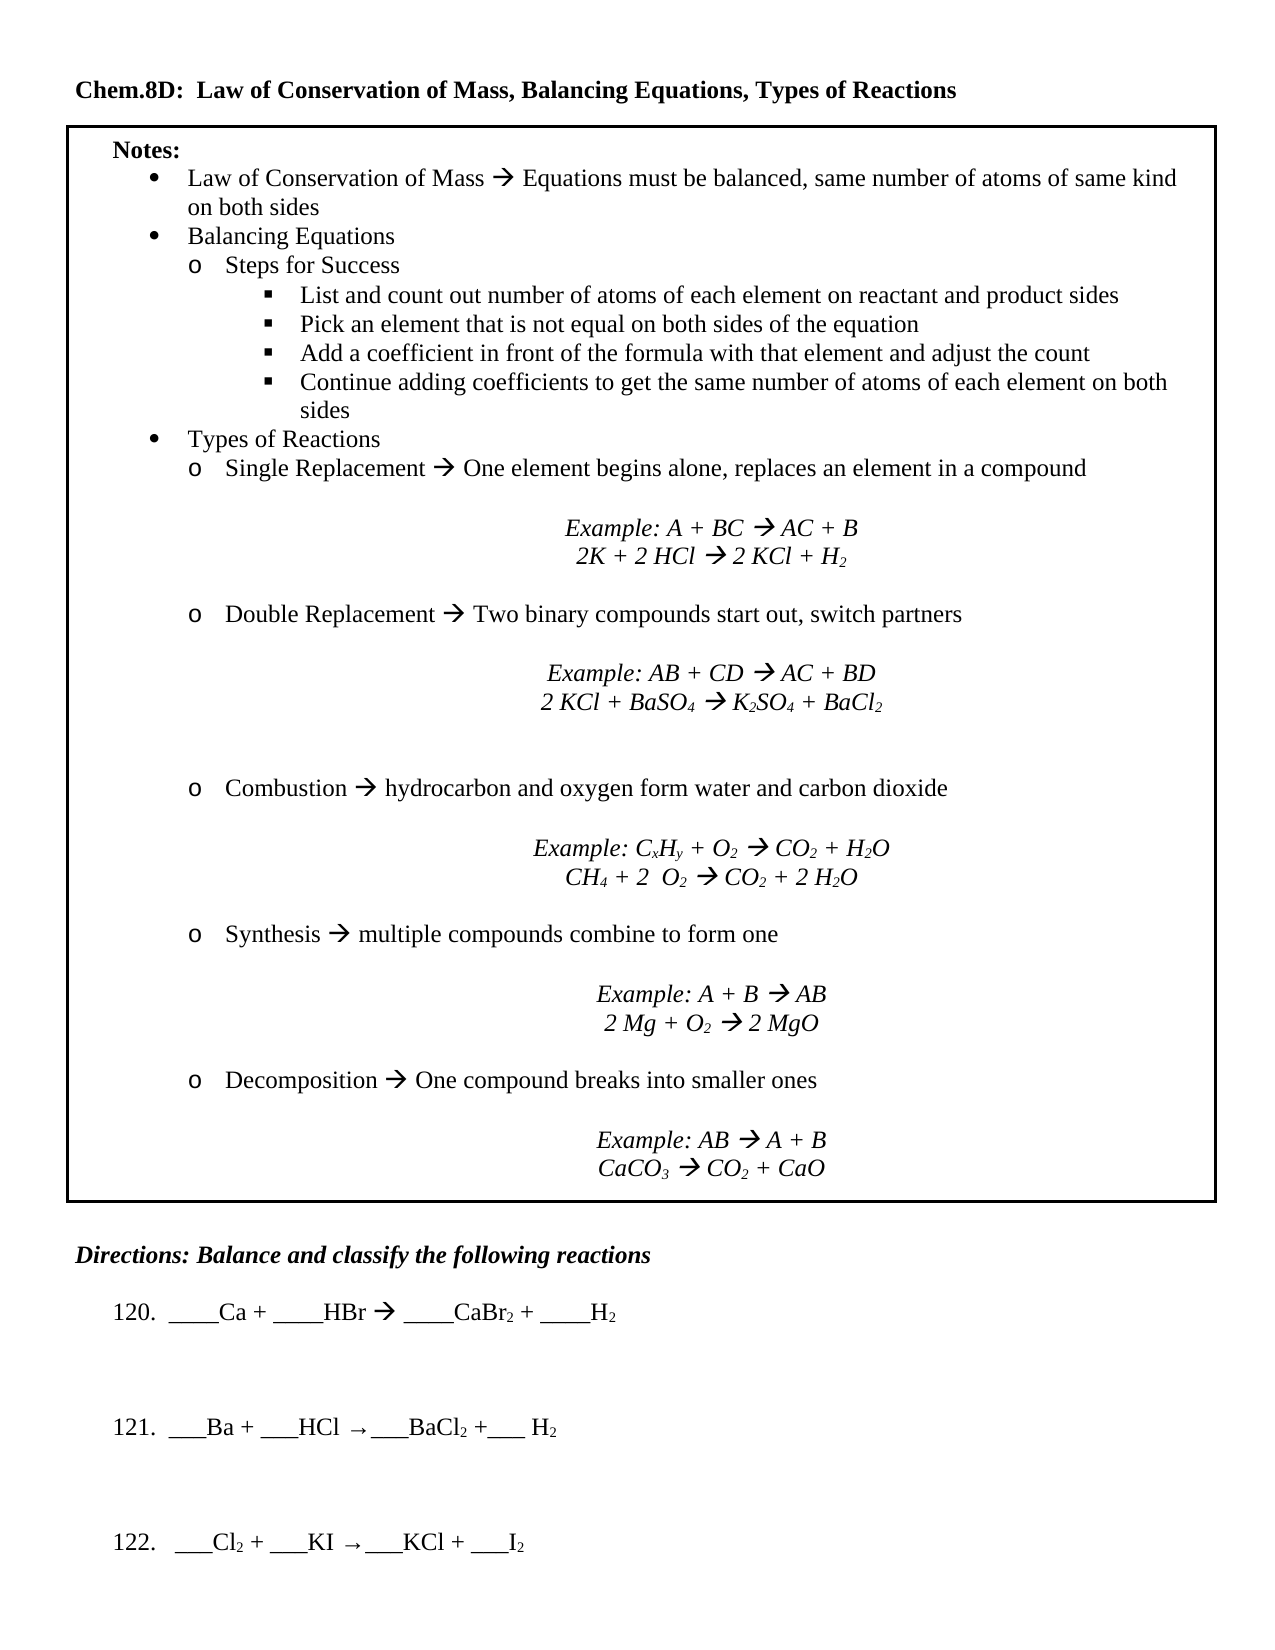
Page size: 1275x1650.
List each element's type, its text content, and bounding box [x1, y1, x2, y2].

list Pick an element that is not equal on both sides of the equation [262, 309, 1200, 338]
list List and count out number of atoms of each element on reactant and product sides [262, 281, 1200, 309]
list Example: A + B AB [225, 979, 1200, 1008]
list Single Replacement One element begins alone, replaces an element in a compound [187, 453, 1200, 484]
list Double Replacement Two binary compounds start out, switch partners [187, 599, 1200, 630]
list Example: AB + CD AC + BD [225, 658, 1200, 687]
text Directions: Balance and classify the following reactions [75, 1240, 1200, 1268]
list Combustion hydrocarbon and oxygen form water and carbon dioxide [187, 773, 1200, 804]
list Synthesis multiple compounds combine to form one [187, 919, 1200, 950]
text Chem.8D: Law of Conservation of Mass, Balancing Equations, Types of Reactions [75, 75, 1200, 104]
list Example: A + BC AC + B [225, 513, 1200, 541]
list Types of Reactions [150, 424, 1200, 453]
list Decomposition One compound breaks into smaller ones [187, 1065, 1200, 1096]
list Law of Conservation of Mass Equations must be balanced, same number of atoms of same kind on both sides [150, 163, 1200, 221]
list Example: AB A + B [225, 1125, 1200, 1153]
list CaCO3 CO2 + CaO [225, 1153, 1200, 1182]
list 2 KCl + BaSO4 K2SO4 + BaCl2 [225, 687, 1200, 716]
list Steps for Success [187, 250, 1200, 281]
list 2 Mg + O2 2 MgO [225, 1008, 1200, 1036]
list 2K + 2 HCl 2 KCl + H2 [225, 541, 1200, 570]
list Balancing Equations [150, 221, 1200, 250]
list Continue adding coefficients to get the same number of atoms of each element on both sides [262, 367, 1200, 424]
list ___Ba + ___HCl →___BaCl2 +___ H2 [112, 1412, 1200, 1441]
list Add a coefficient in front of the formula with that element and adjust the count [262, 338, 1200, 367]
list ___Cl2 + ___KI →___KCl + ___I2 [112, 1527, 1200, 1556]
list Example: CxHy + O2 CO2 + H2O [225, 833, 1200, 862]
text Notes: [112, 135, 1200, 163]
list ____Ca + ____HBr ____CaBr2 + ____H2 [112, 1297, 1200, 1326]
list CH4 + 2 O2 CO2 + 2 H2O [225, 862, 1200, 891]
